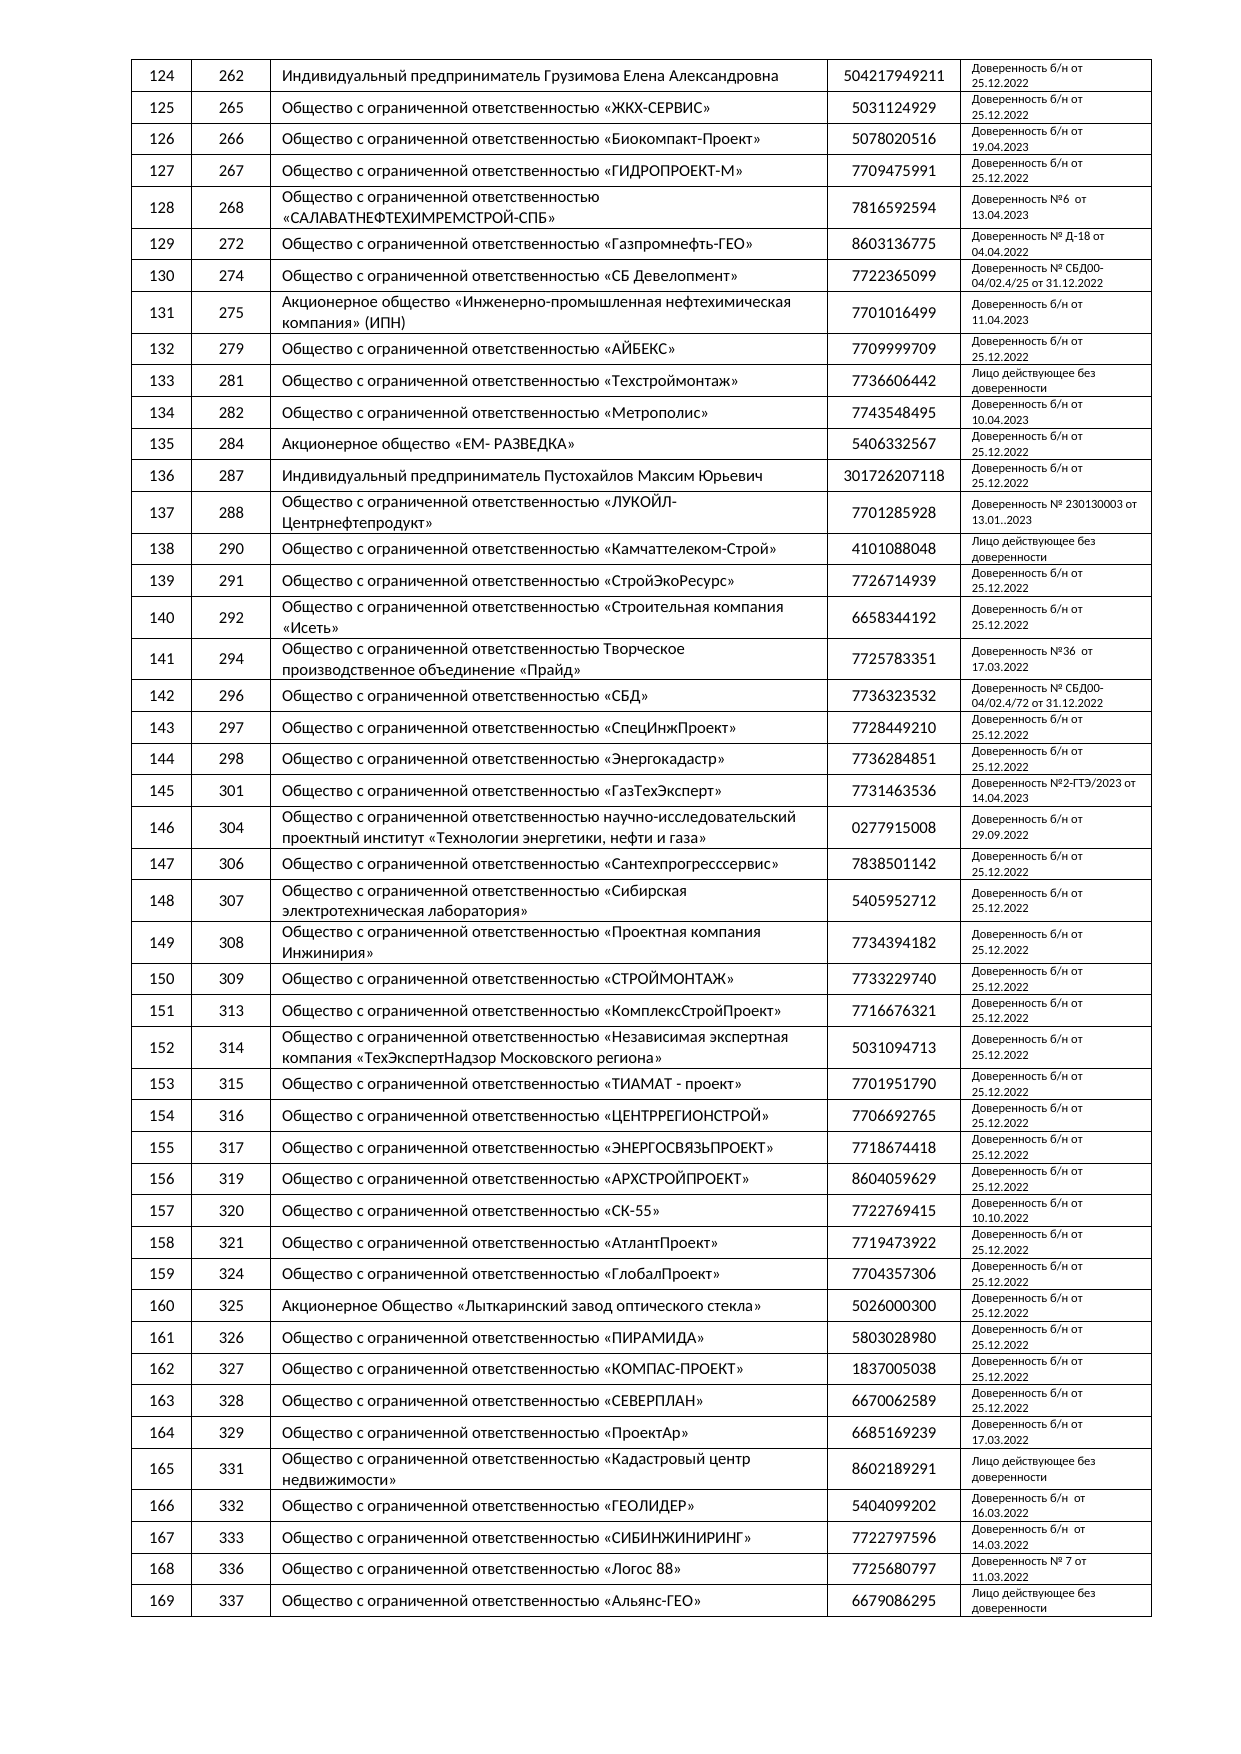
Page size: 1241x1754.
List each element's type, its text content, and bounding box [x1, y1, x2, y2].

table_cell Общество с ограниченной ответственностью «Сибирская электротехническая лаборатория» [271, 880, 827, 921]
table_cell 7722797596 [828, 1522, 960, 1552]
table_cell 321 [192, 1227, 270, 1257]
table_cell Доверенность б/н от 25.12.2022 [961, 1069, 1151, 1099]
table_cell Доверенность б/н от 25.12.2022 [961, 155, 1151, 186]
table_cell 124 [132, 60, 191, 91]
table_cell 268 [192, 187, 270, 227]
table_cell Доверенность б/н от 25.12.2022 [961, 995, 1151, 1026]
table_cell 140 [132, 597, 191, 637]
table_cell 6685169239 [828, 1417, 960, 1447]
table_cell Общество с ограниченной ответственностью «КОМПАС-ПРОЕКТ» [271, 1354, 827, 1384]
table_cell Доверенность б/н от 25.12.2022 [961, 712, 1151, 742]
table_cell Акционерное общество «Инженерно-промышленная нефтехимическая компания» (ИПН) [271, 292, 827, 332]
table_cell Общество с ограниченной ответственностью «ГИДРОПРОЕКТ-М» [271, 155, 827, 186]
table_cell Доверенность б/н от 25.12.2022 [961, 429, 1151, 459]
table_cell 5803028980 [828, 1322, 960, 1352]
table_cell Доверенность б/н от 17.03.2022 [961, 1417, 1151, 1447]
table_cell Общество с ограниченной ответственностью «ЛУКОЙЛ-Центрнефтепродукт» [271, 492, 827, 532]
table_cell 129 [132, 229, 191, 259]
table_cell Общество с ограниченной ответственностью «Биокомпакт-Проект» [271, 124, 827, 154]
table_cell Доверенность б/н от 29.09.2022 [961, 807, 1151, 847]
table_cell Лицо действующее без доверенности [961, 1449, 1151, 1489]
table_cell 7736323532 [828, 680, 960, 711]
table_cell 290 [192, 534, 270, 564]
table_cell 333 [192, 1522, 270, 1552]
table_cell 274 [192, 260, 270, 291]
table_cell Общество с ограниченной ответственностью «СБ Девелопмент» [271, 260, 827, 291]
table_cell 166 [132, 1490, 191, 1521]
table_cell Общество с ограниченной ответственностью «ГЕОЛИДЕР» [271, 1490, 827, 1521]
table_cell Общество с ограниченной ответственностью «ГлобалПроект» [271, 1259, 827, 1289]
table_cell 281 [192, 365, 270, 396]
table_cell Доверенность б/н от 25.12.2022 [961, 460, 1151, 491]
table_cell 7728449210 [828, 712, 960, 742]
table_cell Общество с ограниченной ответственностью «Строительная компания «Исеть» [271, 597, 827, 637]
table_cell Общество с ограниченной ответственностью «Камчаттелеком-Строй» [271, 534, 827, 564]
table_cell 156 [132, 1164, 191, 1194]
table_cell Лицо действующее без доверенности [961, 1585, 1151, 1616]
table_cell Общество с ограниченной ответственностью «Метрополис» [271, 397, 827, 427]
table_cell Доверенность б/н от 25.12.2022 [961, 849, 1151, 879]
table_cell 6658344192 [828, 597, 960, 637]
table_cell 7743548495 [828, 397, 960, 427]
table_cell Общество с ограниченной ответственностью «ГазТехЭксперт» [271, 775, 827, 806]
table_cell Доверенность б/н от 25.12.2022 [961, 597, 1151, 637]
table_cell 7734394182 [828, 922, 960, 962]
table_cell 7706692765 [828, 1100, 960, 1131]
table_cell 163 [132, 1385, 191, 1416]
table_cell Общество с ограниченной ответственностью «ЭНЕРГОСВЯЗЬПРОЕКТ» [271, 1132, 827, 1162]
table_cell Доверенность №36 от 17.03.2022 [961, 639, 1151, 679]
table_cell 169 [132, 1585, 191, 1616]
table_cell 149 [132, 922, 191, 962]
table_cell 267 [192, 155, 270, 186]
table_cell Доверенность б/н от 10.10.2022 [961, 1195, 1151, 1226]
table_cell 167 [132, 1522, 191, 1552]
table_cell 504217949211 [828, 60, 960, 91]
table_cell 7838501142 [828, 849, 960, 879]
table_cell 282 [192, 397, 270, 427]
table_cell 141 [132, 639, 191, 679]
table_cell 324 [192, 1259, 270, 1289]
table_cell 7733229740 [828, 964, 960, 994]
table_cell Доверенность б/н от 25.12.2022 [961, 744, 1151, 774]
table_cell 151 [132, 995, 191, 1026]
table_cell 133 [132, 365, 191, 396]
table_cell Общество с ограниченной ответственностью «СБД» [271, 680, 827, 711]
table_cell Доверенность б/н от 25.12.2022 [961, 922, 1151, 962]
table_cell 7701951790 [828, 1069, 960, 1099]
table_cell 153 [132, 1069, 191, 1099]
table_cell Общество с ограниченной ответственностью «Логос 88» [271, 1554, 827, 1584]
table_cell Доверенность б/н от 25.12.2022 [961, 1227, 1151, 1257]
table_cell 309 [192, 964, 270, 994]
table_cell 5406332567 [828, 429, 960, 459]
table_cell 320 [192, 1195, 270, 1226]
table_cell Общество с ограниченной ответственностью «Сантехпрогресссервис» [271, 849, 827, 879]
table_cell 7719473922 [828, 1227, 960, 1257]
table_cell 152 [132, 1027, 191, 1067]
table_cell 8602189291 [828, 1449, 960, 1489]
table_cell 143 [132, 712, 191, 742]
table_cell 296 [192, 680, 270, 711]
table_cell Общество с ограниченной ответственностью «САЛАВАТНЕФТЕХИМРЕМСТРОЙ-СПБ» [271, 187, 827, 227]
table_cell 139 [132, 565, 191, 596]
table_cell 7736284851 [828, 744, 960, 774]
table_cell Общество с ограниченной ответственностью «АЙБЕКС» [271, 334, 827, 364]
table_cell 313 [192, 995, 270, 1026]
table_cell 287 [192, 460, 270, 491]
table_cell 275 [192, 292, 270, 332]
table_cell Общество с ограниченной ответственностью «ЦЕНТРРЕГИОНСТРОЙ» [271, 1100, 827, 1131]
table_cell 8603136775 [828, 229, 960, 259]
table_cell 5031094713 [828, 1027, 960, 1067]
table_cell Общество с ограниченной ответственностью «СтройЭкоРесурс» [271, 565, 827, 596]
table_cell 130 [132, 260, 191, 291]
table_cell Доверенность № Д-18 от 04.04.2022 [961, 229, 1151, 259]
table_cell 146 [132, 807, 191, 847]
table_cell 291 [192, 565, 270, 596]
table_cell 5405952712 [828, 880, 960, 921]
table_cell 294 [192, 639, 270, 679]
table_cell 315 [192, 1069, 270, 1099]
table_cell 148 [132, 880, 191, 921]
table_cell 6670062589 [828, 1385, 960, 1416]
table_cell 7736606442 [828, 365, 960, 396]
table_cell 165 [132, 1449, 191, 1489]
table_cell 161 [132, 1322, 191, 1352]
table_cell Доверенность б/н от 25.12.2022 [961, 1259, 1151, 1289]
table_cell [961, 60, 1151, 91]
table_cell Доверенность б/н от 10.04.2023 [961, 397, 1151, 427]
table_cell 131 [132, 292, 191, 332]
table_cell 317 [192, 1132, 270, 1162]
table_cell 301 [192, 775, 270, 806]
table_cell 1837005038 [828, 1354, 960, 1384]
table_cell Доверенность б/н от 25.12.2022 [961, 1132, 1151, 1162]
table_cell Доверенность № СБД00-04/02.4/72 от 31.12.2022 [961, 680, 1151, 711]
table_cell Общество с ограниченной ответственностью «Кадастровый центр недвижимости» [271, 1449, 827, 1489]
table_cell 306 [192, 849, 270, 879]
table_cell Доверенность № 7 от 11.03.2022 [961, 1554, 1151, 1584]
table_cell 136 [132, 460, 191, 491]
table_cell 332 [192, 1490, 270, 1521]
table_cell Общество с ограниченной ответственностью «СТРОЙМОНТАЖ» [271, 964, 827, 994]
table_cell 7731463536 [828, 775, 960, 806]
table_cell 297 [192, 712, 270, 742]
table_cell 158 [132, 1227, 191, 1257]
table_cell Общество с ограниченной ответственностью «ПИРАМИДА» [271, 1322, 827, 1352]
table_cell 308 [192, 922, 270, 962]
table_cell 288 [192, 492, 270, 532]
table_cell 138 [132, 534, 191, 564]
table_cell 7726714939 [828, 565, 960, 596]
table_cell Общество с ограниченной ответственностью «ТИАМАТ - проект» [271, 1069, 827, 1099]
table_cell 327 [192, 1354, 270, 1384]
table_cell Доверенность №2-ГТЭ/2023 от 14.04.2023 [961, 775, 1151, 806]
table_cell 157 [132, 1195, 191, 1226]
table_cell Лицо действующее без доверенности [961, 534, 1151, 564]
table_cell 4101088048 [828, 534, 960, 564]
table_cell 326 [192, 1322, 270, 1352]
table_cell 132 [132, 334, 191, 364]
table_cell 8604059629 [828, 1164, 960, 1194]
table_cell Доверенность б/н от 11.04.2023 [961, 292, 1151, 332]
table_cell 5078020516 [828, 124, 960, 154]
table_cell 316 [192, 1100, 270, 1131]
table_cell Доверенность №6 от 13.04.2023 [961, 187, 1151, 227]
table_cell 7816592594 [828, 187, 960, 227]
table_cell Общество с ограниченной ответственностью «Энергокадастр» [271, 744, 827, 774]
table_cell 7725783351 [828, 639, 960, 679]
table_cell 319 [192, 1164, 270, 1194]
table_cell Общество с ограниченной ответственностью научно-исследовательский проектный институт «Технологии энергетики, нефти и газа» [271, 807, 827, 847]
table_cell Общество с ограниченной ответственностью «СИБИНЖИНИРИНГ» [271, 1522, 827, 1552]
table_cell 160 [132, 1290, 191, 1321]
table_cell 125 [132, 92, 191, 122]
table_cell Лицо действующее без доверенности [961, 365, 1151, 396]
table_cell 126 [132, 124, 191, 154]
table_cell 336 [192, 1554, 270, 1584]
table_cell 144 [132, 744, 191, 774]
table_cell Доверенность б/н от 25.12.2022 [961, 1322, 1151, 1352]
table_cell 127 [132, 155, 191, 186]
table_cell 5031124929 [828, 92, 960, 122]
table_cell 7709999709 [828, 334, 960, 364]
table_cell Общество с ограниченной ответственностью «Проектная компания Инжинирия» [271, 922, 827, 962]
table_cell 307 [192, 880, 270, 921]
table_cell 7725680797 [828, 1554, 960, 1584]
table_cell 150 [132, 964, 191, 994]
table_cell 292 [192, 597, 270, 637]
table_cell 325 [192, 1290, 270, 1321]
table_cell 328 [192, 1385, 270, 1416]
table_cell 159 [132, 1259, 191, 1289]
table_cell Доверенность б/н от 19.04.2023 [961, 124, 1151, 154]
table_cell Общество с ограниченной ответственностью «Техстроймонтаж» [271, 365, 827, 396]
table_cell 154 [132, 1100, 191, 1131]
table_cell Доверенность № СБД00-04/02.4/25 от 31.12.2022 [961, 260, 1151, 291]
table_cell 304 [192, 807, 270, 847]
table_cell Доверенность № 230130003 от 13.01..2023 [961, 492, 1151, 532]
table_cell Доверенность б/н от 14.03.2022 [961, 1522, 1151, 1552]
table_cell Доверенность б/н от 25.12.2022 [961, 964, 1151, 994]
table_cell Индивидуальный предприниматель Грузимова Елена Александровна [271, 60, 827, 91]
table_cell 145 [132, 775, 191, 806]
table_cell Общество с ограниченной ответственностью «КомплексСтройПроект» [271, 995, 827, 1026]
table_cell Общество с ограниченной ответственностью «Альянс-ГЕО» [271, 1585, 827, 1616]
table_cell 137 [132, 492, 191, 532]
table_cell 7701285928 [828, 492, 960, 532]
table_cell Общество с ограниченной ответственностью «СК-55» [271, 1195, 827, 1226]
table_cell 128 [132, 187, 191, 227]
table_cell Доверенность б/н от 25.12.2022 [961, 1385, 1151, 1416]
table_cell 5026000300 [828, 1290, 960, 1321]
table_cell 134 [132, 397, 191, 427]
table_cell Общество с ограниченной ответственностью «ПроектАр» [271, 1417, 827, 1447]
table_cell Общество с ограниченной ответственностью «СпецИнжПроект» [271, 712, 827, 742]
table_cell 331 [192, 1449, 270, 1489]
table_cell 265 [192, 92, 270, 122]
table_cell 279 [192, 334, 270, 364]
table_cell 7722365099 [828, 260, 960, 291]
table_cell 7704357306 [828, 1259, 960, 1289]
table_cell Общество с ограниченной ответственностью «Газпромнефть-ГЕО» [271, 229, 827, 259]
table_cell Доверенность б/н от 25.12.2022 [961, 1164, 1151, 1194]
table_cell 266 [192, 124, 270, 154]
table_cell 301726207118 [828, 460, 960, 491]
table_cell 262 [192, 60, 270, 91]
table_cell 7718674418 [828, 1132, 960, 1162]
table_cell Доверенность б/н от 25.12.2022 [961, 1290, 1151, 1321]
table_cell 142 [132, 680, 191, 711]
table_cell 7716676321 [828, 995, 960, 1026]
table_cell Общество с ограниченной ответственностью «Независимая экспертная компания «ТехЭкспертНадзор Московского региона» [271, 1027, 827, 1067]
table_cell 0277915008 [828, 807, 960, 847]
table_cell 329 [192, 1417, 270, 1447]
table_cell 314 [192, 1027, 270, 1067]
table_cell 5404099202 [828, 1490, 960, 1521]
table_cell 284 [192, 429, 270, 459]
table_cell Акционерное общество «ЕМ- РАЗВЕДКА» [271, 429, 827, 459]
table_cell Общество с ограниченной ответственностью «АтлантПроект» [271, 1227, 827, 1257]
table_cell 298 [192, 744, 270, 774]
table_cell Общество с ограниченной ответственностью «ЖКХ-СЕРВИС» [271, 92, 827, 122]
table_cell 168 [132, 1554, 191, 1584]
table_cell Доверенность б/н от 16.03.2022 [961, 1490, 1151, 1521]
table_cell 147 [132, 849, 191, 879]
table_cell Доверенность б/н от 25.12.2022 [961, 1354, 1151, 1384]
table_cell Общество с ограниченной ответственностью «СЕВЕРПЛАН» [271, 1385, 827, 1416]
table_cell Акционерное Общество «Лыткаринский завод оптического стекла» [271, 1290, 827, 1321]
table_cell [961, 92, 1151, 122]
table_cell Общество с ограниченной ответственностью Творческое производственное объединение «Прайд» [271, 639, 827, 679]
table_cell 6679086295 [828, 1585, 960, 1616]
table_cell 162 [132, 1354, 191, 1384]
table_cell Доверенность б/н от 25.12.2022 [961, 334, 1151, 364]
table_cell 135 [132, 429, 191, 459]
table_cell 155 [132, 1132, 191, 1162]
table_cell Доверенность б/н от 25.12.2022 [961, 880, 1151, 921]
table_cell Доверенность б/н от 25.12.2022 [961, 1100, 1151, 1131]
table_cell Доверенность б/н от 25.12.2022 [961, 565, 1151, 596]
table_cell Общество с ограниченной ответственностью «АРХСТРОЙПРОЕКТ» [271, 1164, 827, 1194]
table_cell 337 [192, 1585, 270, 1616]
table_cell Индивидуальный предприниматель Пустохайлов Максим Юрьевич [271, 460, 827, 491]
table_cell 7701016499 [828, 292, 960, 332]
table_cell 164 [132, 1417, 191, 1447]
table_cell Доверенность б/н от 25.12.2022 [961, 1027, 1151, 1067]
table_cell 272 [192, 229, 270, 259]
table_cell 7709475991 [828, 155, 960, 186]
table_cell 7722769415 [828, 1195, 960, 1226]
